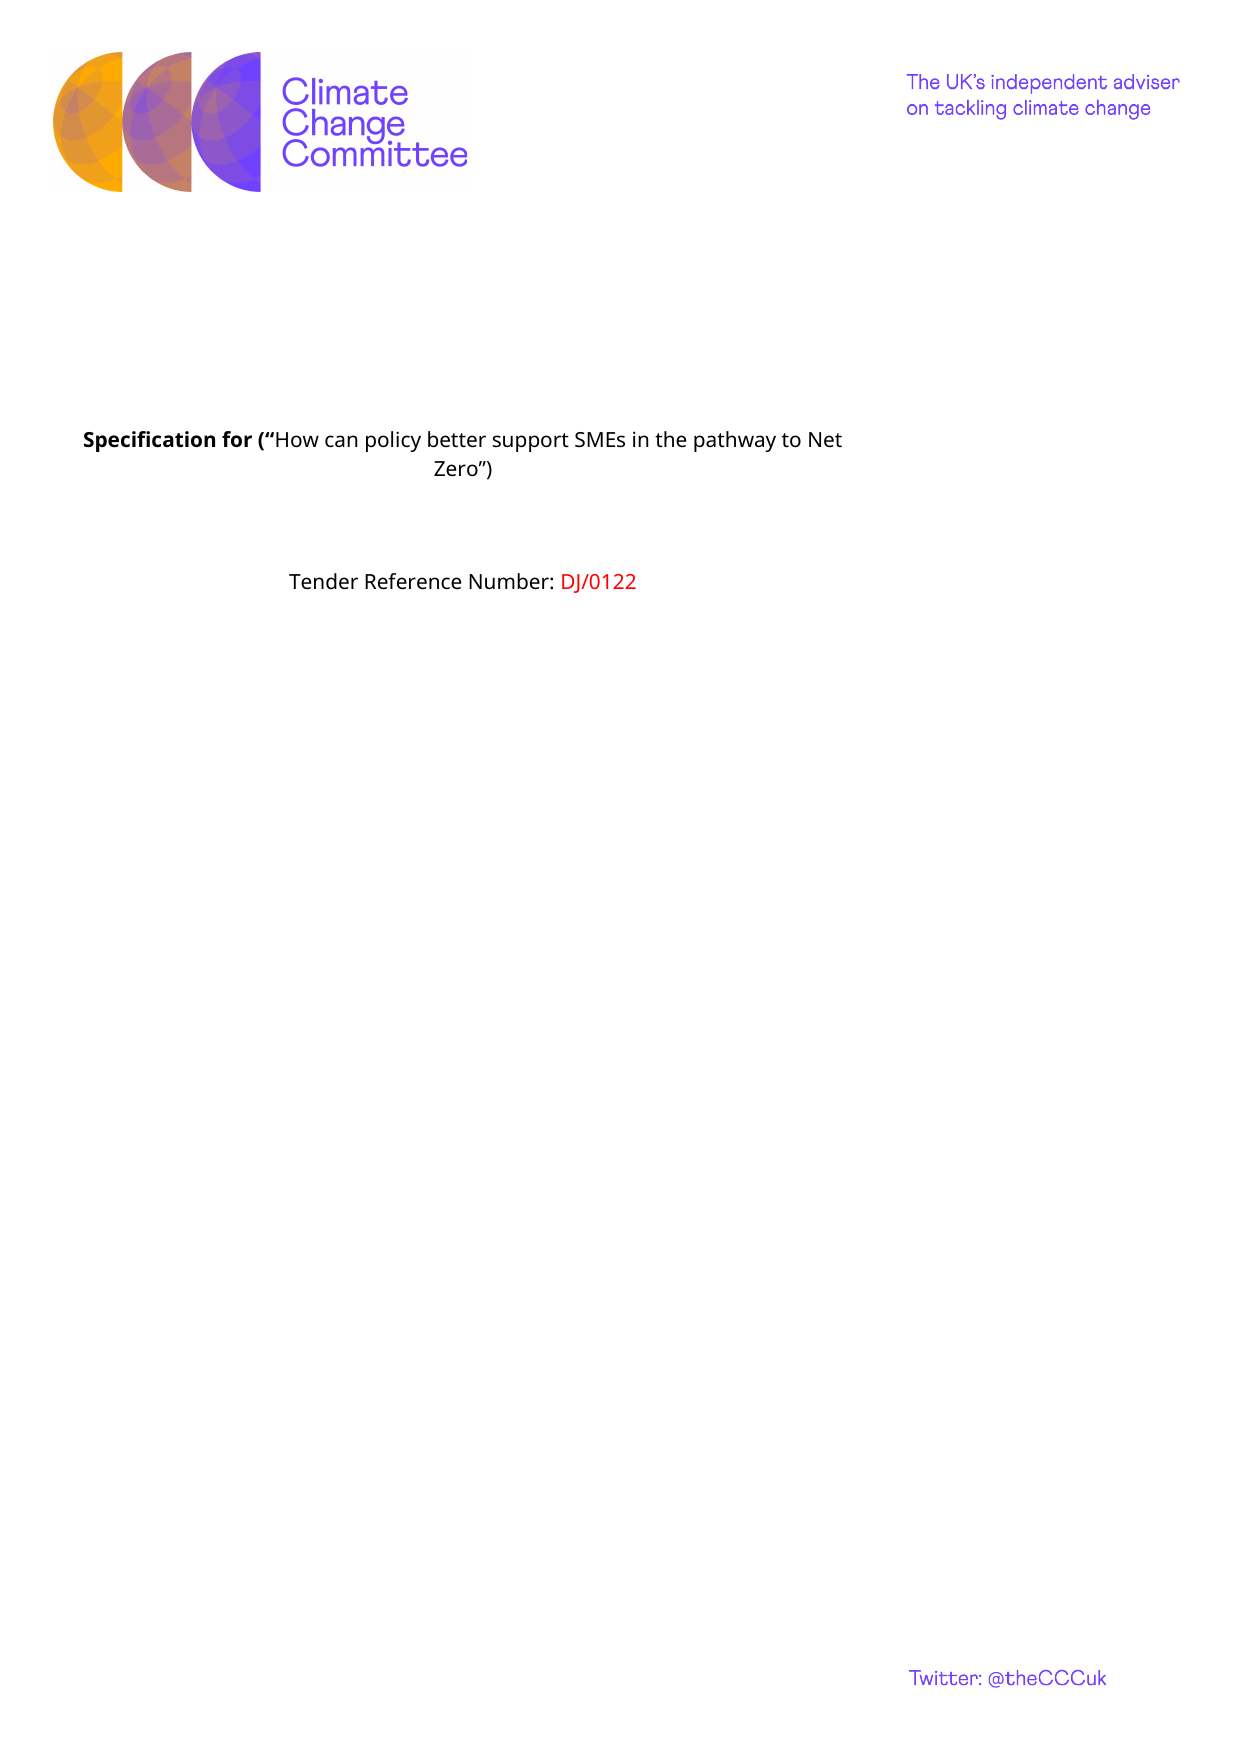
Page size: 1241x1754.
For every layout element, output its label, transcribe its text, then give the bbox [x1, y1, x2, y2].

picture [906, 73, 1180, 120]
text Tender Reference Number: DJ/0122 [53, 567, 872, 596]
picture [909, 1669, 1107, 1688]
picture [53, 52, 468, 192]
text Specification for (“How can policy better support SMEs in the pathway to Net Zero”) [53, 425, 872, 482]
